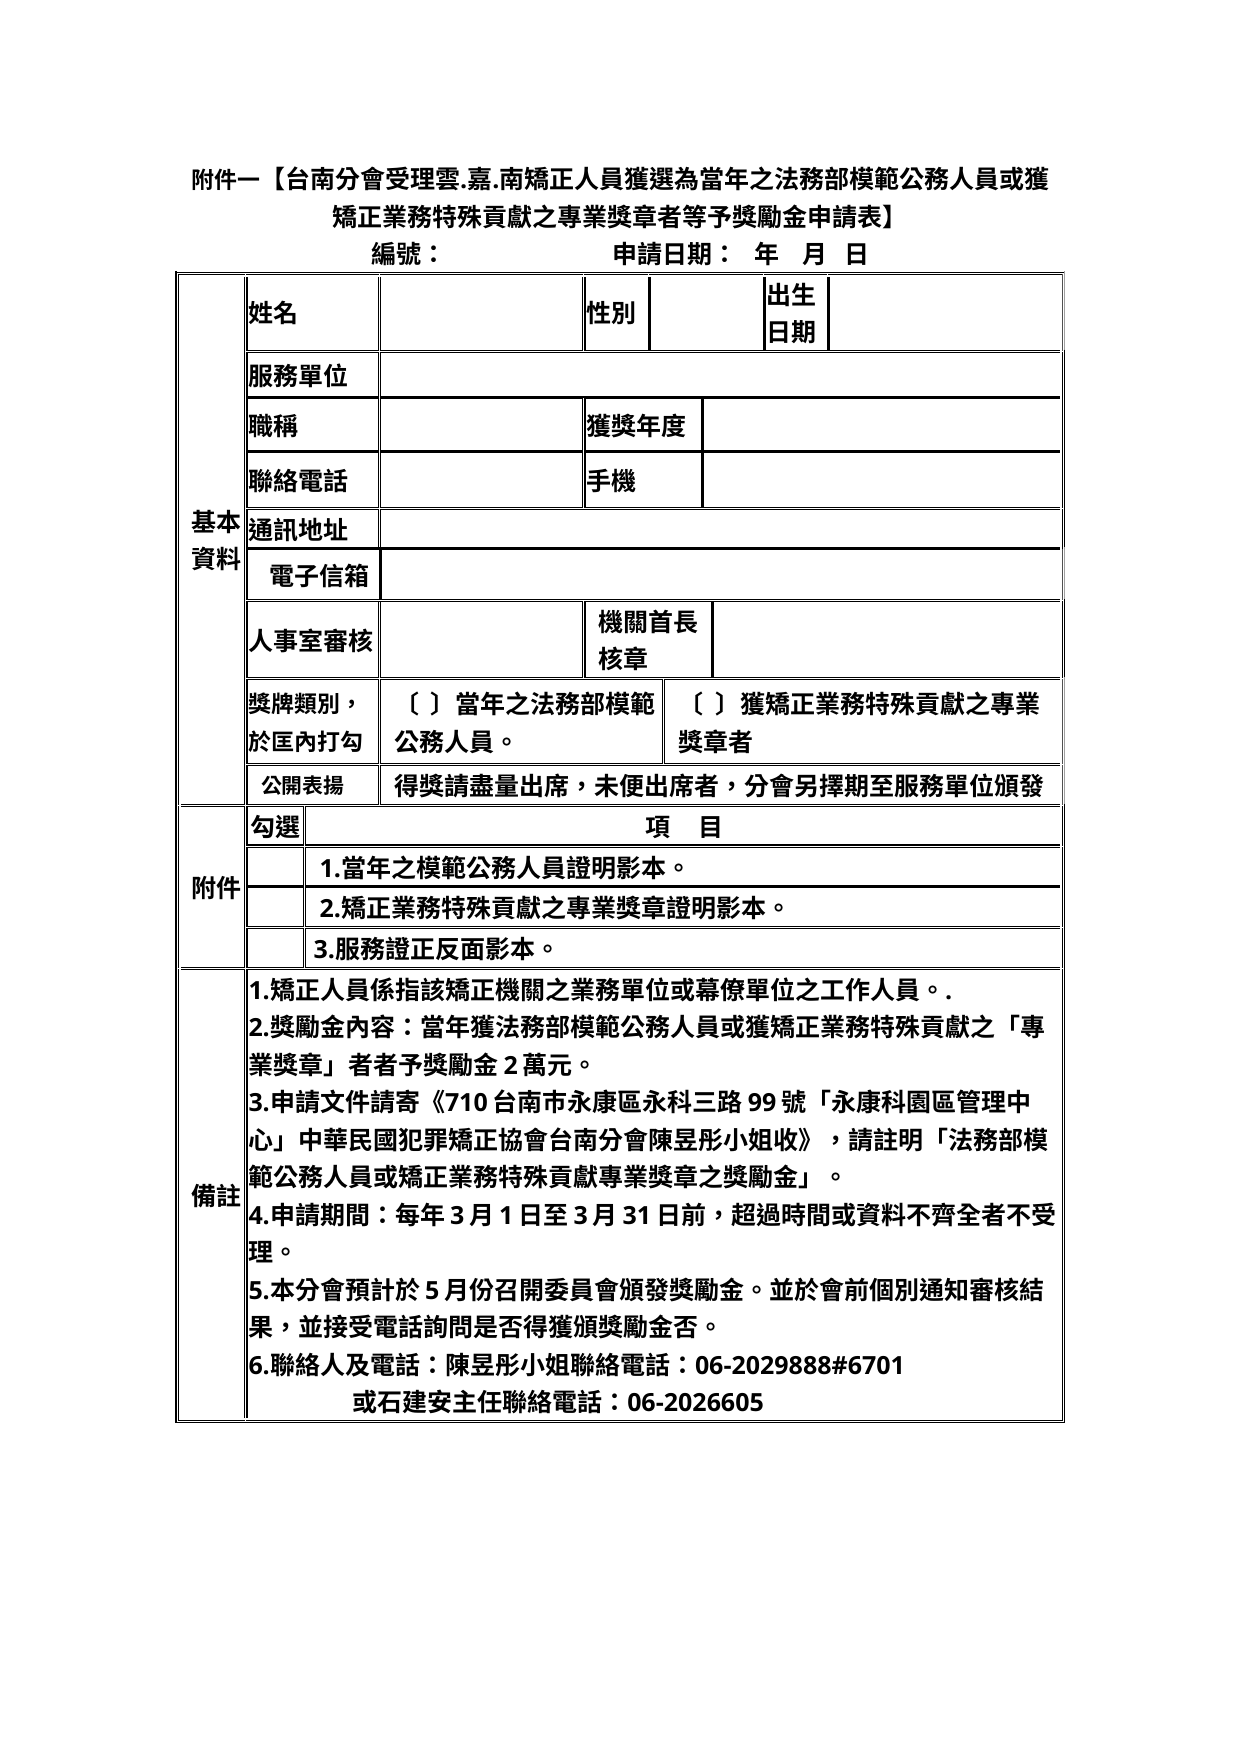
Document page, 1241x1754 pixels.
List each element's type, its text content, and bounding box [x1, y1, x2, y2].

table_header 姓名 [246, 275, 379, 349]
table_cell 備註 [179, 966, 246, 1419]
table_cell [712, 599, 1063, 677]
table_header [649, 273, 764, 349]
table_cell [248, 888, 303, 926]
table_cell 人事室審核 [248, 602, 378, 677]
table_header 基本 資料 [179, 273, 246, 803]
table_header 出生日期 [764, 273, 828, 349]
table_cell 通訊地址 [248, 510, 378, 547]
table_cell 1.當年之模範公務人員證明影本。 [306, 844, 1062, 885]
table_cell [381, 453, 582, 506]
table_cell 1.矯正人員係指該矯正機關之業務單位或幕僚單位之工作人員。. 2.獎勵金內容：當年獲法務部模範公務人員或獲矯正業務特殊貢獻之「專業獎章」者者予獎勵金2萬元。 3.申請文件請寄《710台南巿永康區永科三路99號「永康科園區管理中心」中華民國犯罪矯正協會台南分會陳昱彤小姐收》，請註明「法務部模範公務人員或矯正業務特殊貢獻專業獎章之獎勵金」。 4.申請期間：每年3月1日至3月31日前，超過時間或資料不齊全者不受理。 5.本分會預計於5月份召開委員會頒發獎勵金。並於會前個別通知審核結果，並接受電話詢問是否得獲頒獎勵金否。 6.聯絡人及電話：陳昱彤小姐聯絡電話：06-2029888#6701 或石建安主任聯絡電話：06-2026605 [246, 966, 1062, 1419]
table_cell 機關首長核章 [586, 602, 711, 677]
table_cell 獎牌類別，於匡內打勾 [248, 680, 378, 763]
table_cell [381, 399, 582, 450]
table_cell 勾選 [248, 807, 303, 844]
table_cell 獲獎年度 [586, 399, 701, 450]
table_cell 電子信箱 [248, 550, 379, 599]
table_cell 附件 [179, 804, 244, 966]
table_cell 〔 〕當年之法務部模範公務人員。 [381, 680, 662, 763]
table_cell 聯絡電話 [248, 453, 378, 506]
table_cell [248, 848, 303, 885]
table_cell 公開表揚 [248, 766, 378, 803]
table_header [380, 273, 584, 349]
table_cell [248, 929, 303, 966]
table_header [828, 275, 1062, 349]
table_cell [704, 450, 1062, 506]
table_header 性別 [584, 273, 649, 349]
table_cell [704, 396, 1062, 450]
table_cell 得獎請盡量出席，未便出席者，分會另擇期至服務單位頒發 [380, 763, 1063, 803]
table_cell [382, 547, 1062, 599]
table_cell [381, 602, 582, 677]
table_cell 職稱 [248, 399, 378, 450]
table_cell [381, 350, 1062, 396]
table_cell 項 目 [306, 804, 1062, 844]
table_cell 服務單位 [248, 353, 378, 396]
table_cell 手機 [586, 453, 701, 506]
table_cell 2.矯正業務特殊貢獻之專業獎章證明影本。 [306, 885, 1062, 926]
table_cell [381, 506, 1062, 547]
table_cell 3.服務證正反面影本。 [305, 926, 1063, 966]
text 附件一【台南分會受理雲.嘉.南矯正人員獲選為當年之法務部模範公務人員或獲矯正業務特殊貢獻之專業獎章者等予獎勵金申請表】 [187, 159, 1053, 234]
text 編號： 申請日期： 年 月 日 [187, 234, 1053, 271]
table_cell 〔 〕獲矯正業務特殊貢獻之專業獎章者 [664, 677, 1063, 763]
